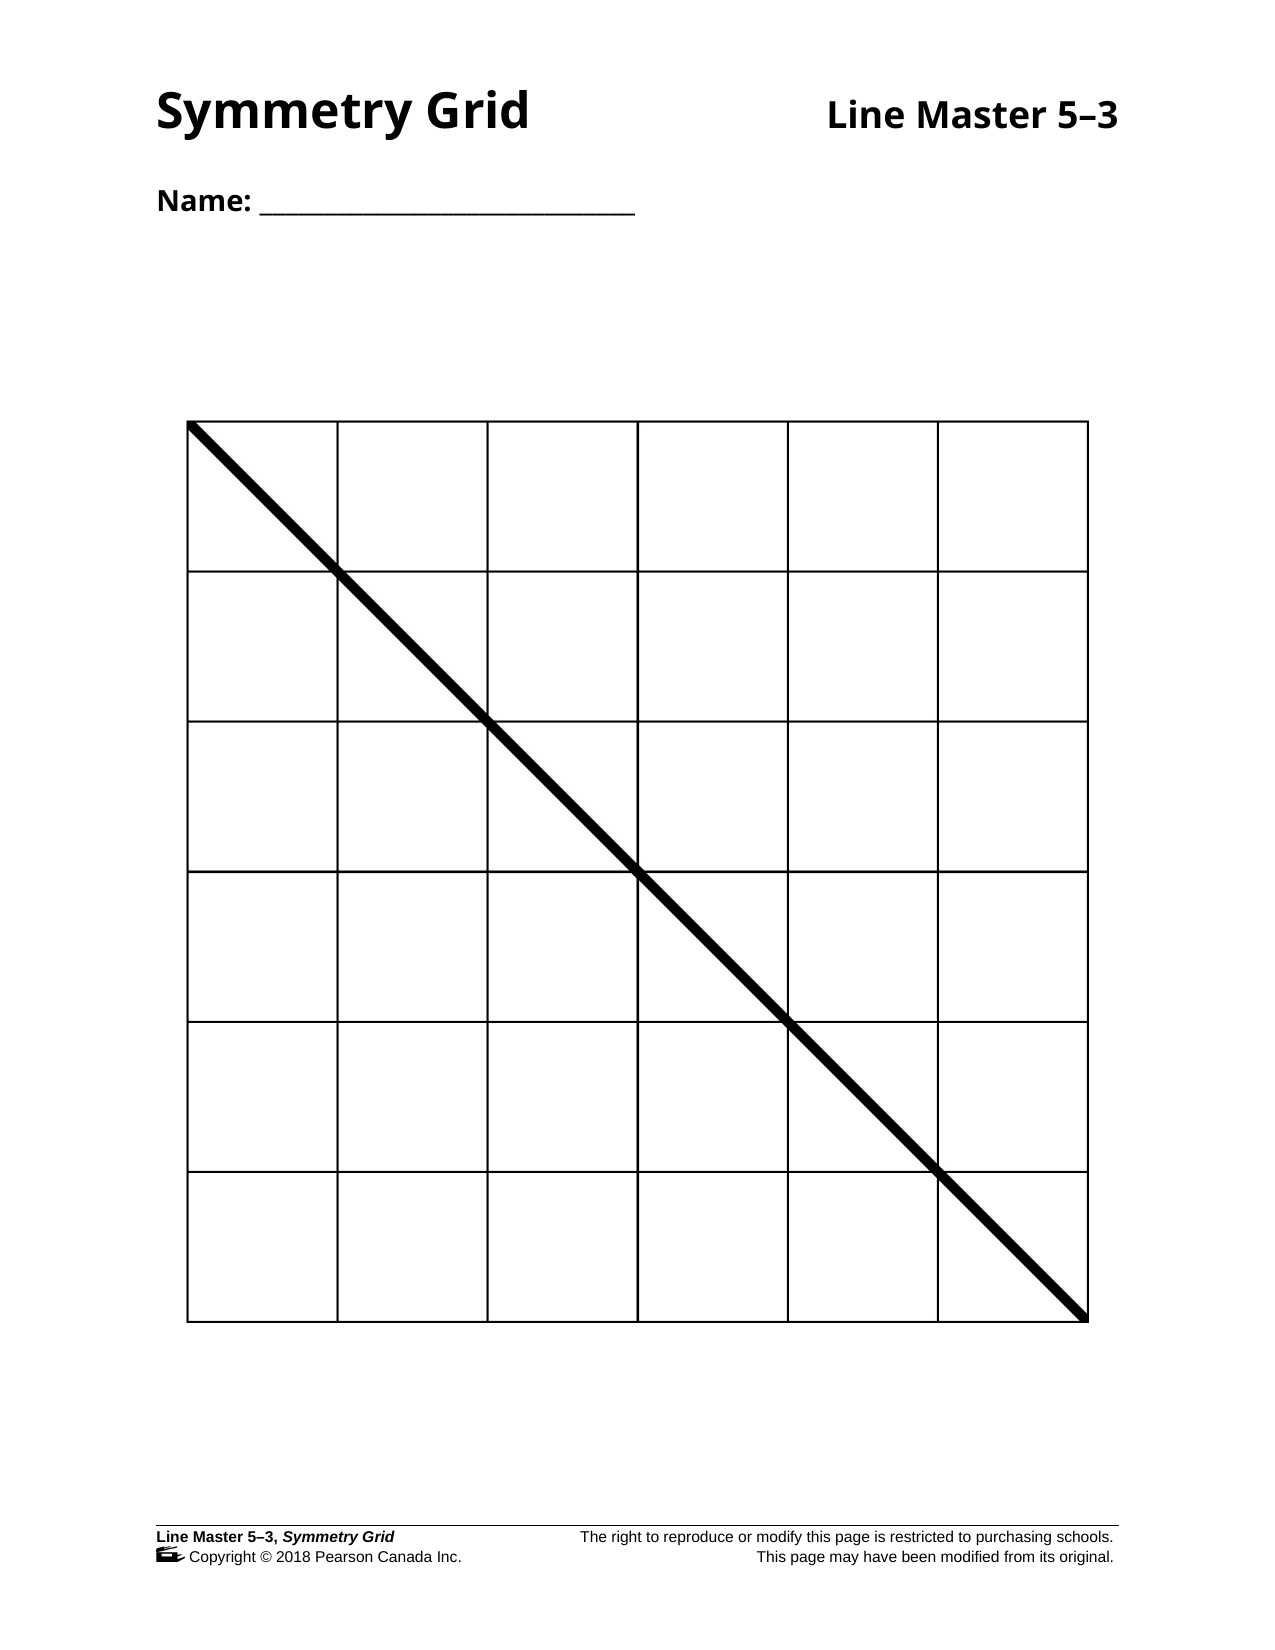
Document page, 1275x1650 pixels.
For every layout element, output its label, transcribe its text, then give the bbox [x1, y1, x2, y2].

picture [184, 418, 1091, 1325]
text Symmetry Grid Line Master 5–3 [156, 75, 1119, 143]
picture [156, 1546, 185, 1562]
text Name: _____________________________ [156, 181, 1119, 220]
